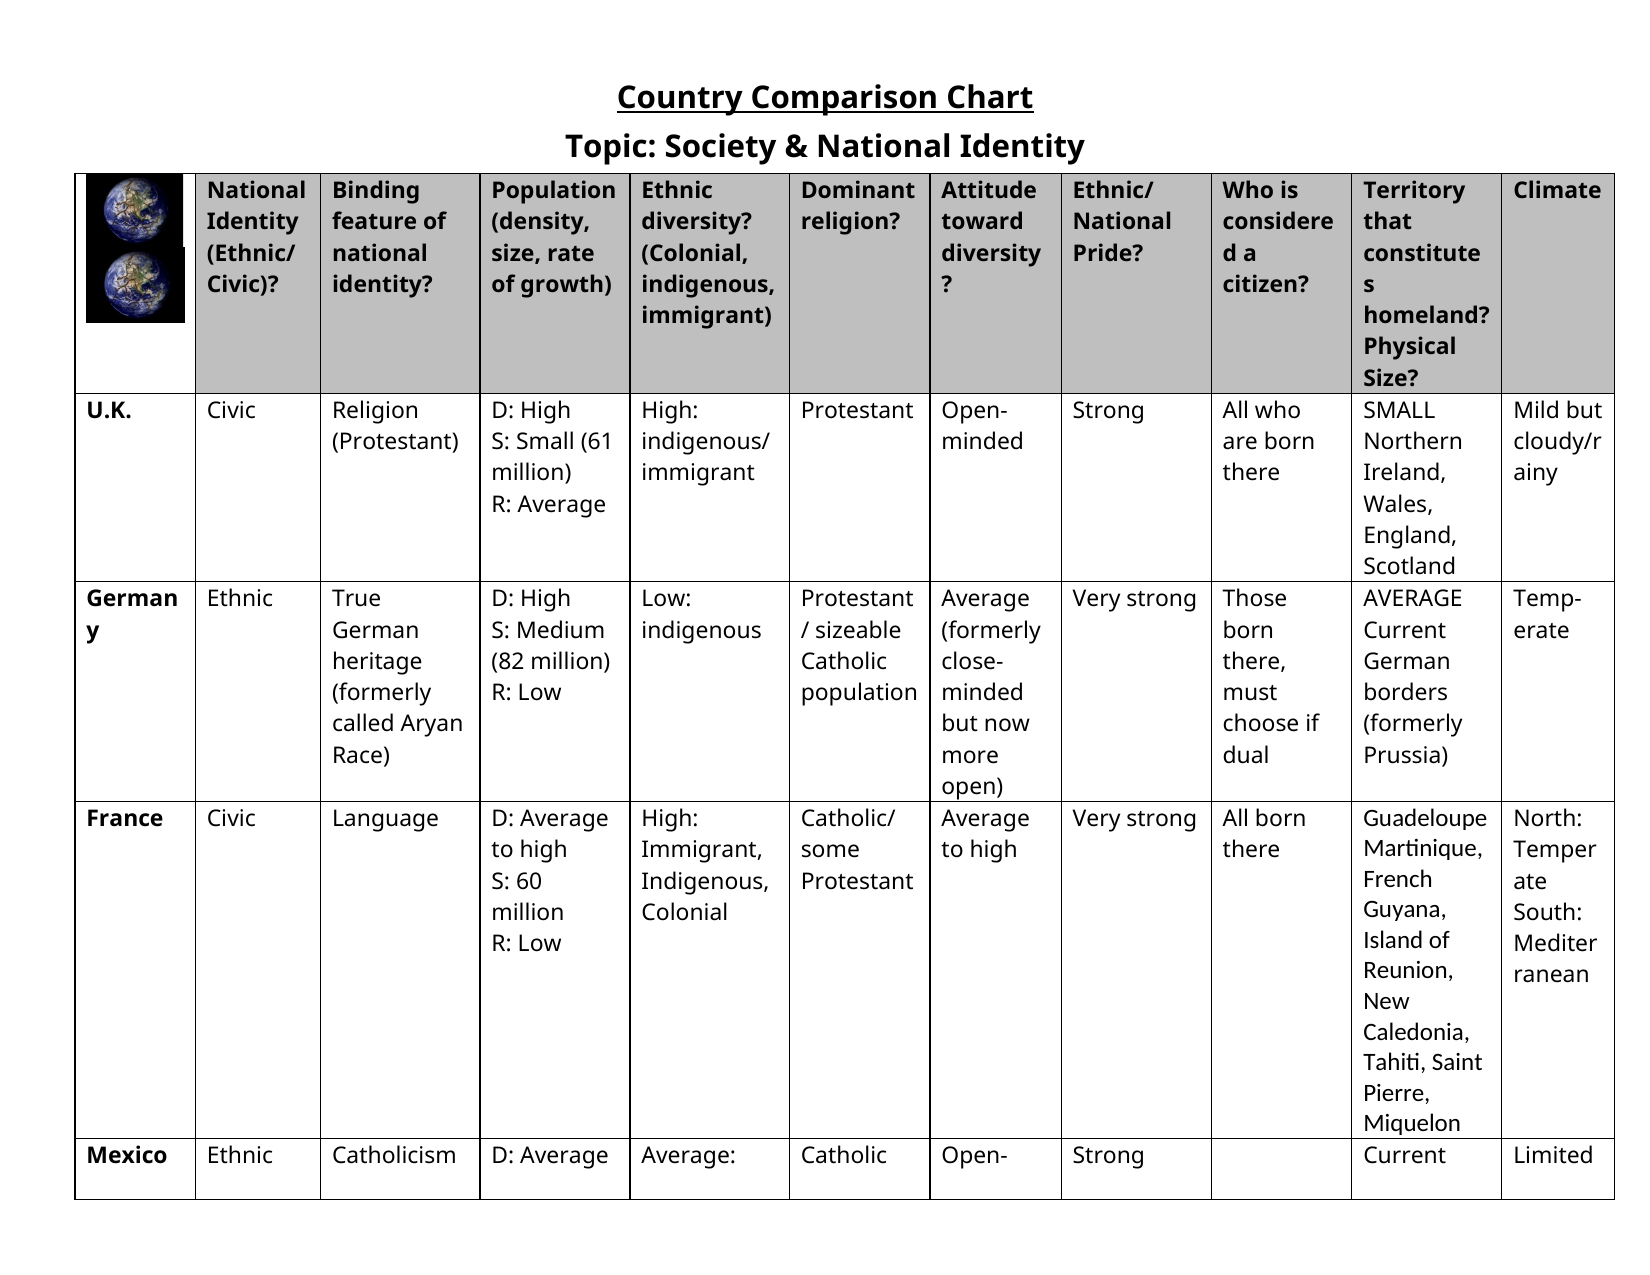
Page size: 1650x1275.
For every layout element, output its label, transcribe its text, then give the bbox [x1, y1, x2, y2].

table_cell Catholic/ some Protestant [790, 802, 929, 1138]
table_cell Open-minded [931, 394, 1061, 581]
text Country Comparison Chart [75, 75, 1575, 118]
table_cell True German heritage (formerly called Aryan Race) [321, 582, 479, 801]
table_cell Strong [1062, 394, 1211, 581]
table_cell Open-minded [931, 1139, 1061, 1199]
table_cell SMALL Northern Ireland, Wales, England, Scotland [1352, 394, 1501, 581]
table_cell Low: indigenous [631, 582, 789, 801]
table_cell D: Average to high S: 60 million R: Low [481, 802, 629, 1138]
table_header Territory that constitutes homeland? Physical Size? [1352, 174, 1501, 393]
table_cell High: Immigrant, Indigenous, Colonial [631, 802, 789, 1138]
table_cell Average to high [931, 802, 1061, 1138]
table_cell Those born there, must choose if dual [1212, 582, 1351, 801]
table_cell Very strong [1062, 802, 1211, 1138]
table_header Population (density, size, rate of growth) [481, 174, 629, 393]
table_cell Catholic [790, 1139, 929, 1199]
table_cell Religion (Protestant) [321, 394, 479, 581]
table_header [76, 174, 195, 393]
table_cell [1502, 1139, 1614, 1199]
table_cell Catholicism [321, 1139, 479, 1199]
table_header Attitude toward diversity? [931, 174, 1061, 393]
table_cell Protestant [790, 394, 929, 581]
table_cell High: indigenous/ immigrant [631, 394, 789, 581]
table_cell D: High S: Medium (82 million) R: Low [481, 582, 629, 801]
table_cell France [76, 802, 195, 1138]
table_header Climate [1502, 174, 1614, 393]
table_cell Average (formerly close-minded but now more open) [931, 582, 1061, 801]
table_cell Ethnic [196, 1139, 320, 1199]
table_cell AVERAGE Current German borders (formerly Prussia) [1352, 582, 1501, 801]
text Topic: Society & National Identity [75, 124, 1575, 167]
table_cell Language [321, 802, 479, 1138]
table_cell North: Temperate South: Mediterranean [1502, 802, 1614, 1138]
table_cell Civic [196, 394, 320, 581]
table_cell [1062, 1139, 1211, 1199]
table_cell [631, 1139, 789, 1199]
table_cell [1352, 1139, 1501, 1199]
table_cell Protestant/ sizeable Catholic population [790, 582, 929, 801]
table_header Ethnic diversity? (Colonial, indigenous, immigrant) [631, 174, 789, 393]
table_header National Identity (Ethnic/ Civic)? [196, 174, 320, 393]
table_cell Mild but cloudy/rainy [1502, 394, 1614, 581]
table_cell Ethnic [196, 582, 320, 801]
table_cell U.K. [76, 394, 195, 581]
table_cell Germany [76, 582, 195, 801]
table_cell Civic [196, 802, 320, 1138]
table_cell Temp-erate [1502, 582, 1614, 801]
table_cell All born there [1212, 802, 1351, 1138]
table_header Binding feature of national identity? [321, 174, 479, 393]
table_header Dominant religion? [790, 174, 929, 393]
table_cell [1212, 1139, 1351, 1199]
table_cell Very strong [1062, 582, 1211, 801]
table_cell Mexico [76, 1139, 195, 1199]
table_cell GuadeloupeMartinique, French Guyana, Island of Reunion, New Caledonia, Tahiti, Saint Pierre, Miquelon [1352, 802, 1501, 1138]
table_cell D: High S: Small (61 million) R: Average [481, 394, 629, 581]
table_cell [481, 1139, 629, 1199]
table_header Who is considered a citizen? [1212, 174, 1351, 393]
picture [86, 173, 185, 323]
table_cell All who are born there [1212, 394, 1351, 581]
table_header Ethnic/ National Pride? [1062, 174, 1211, 393]
